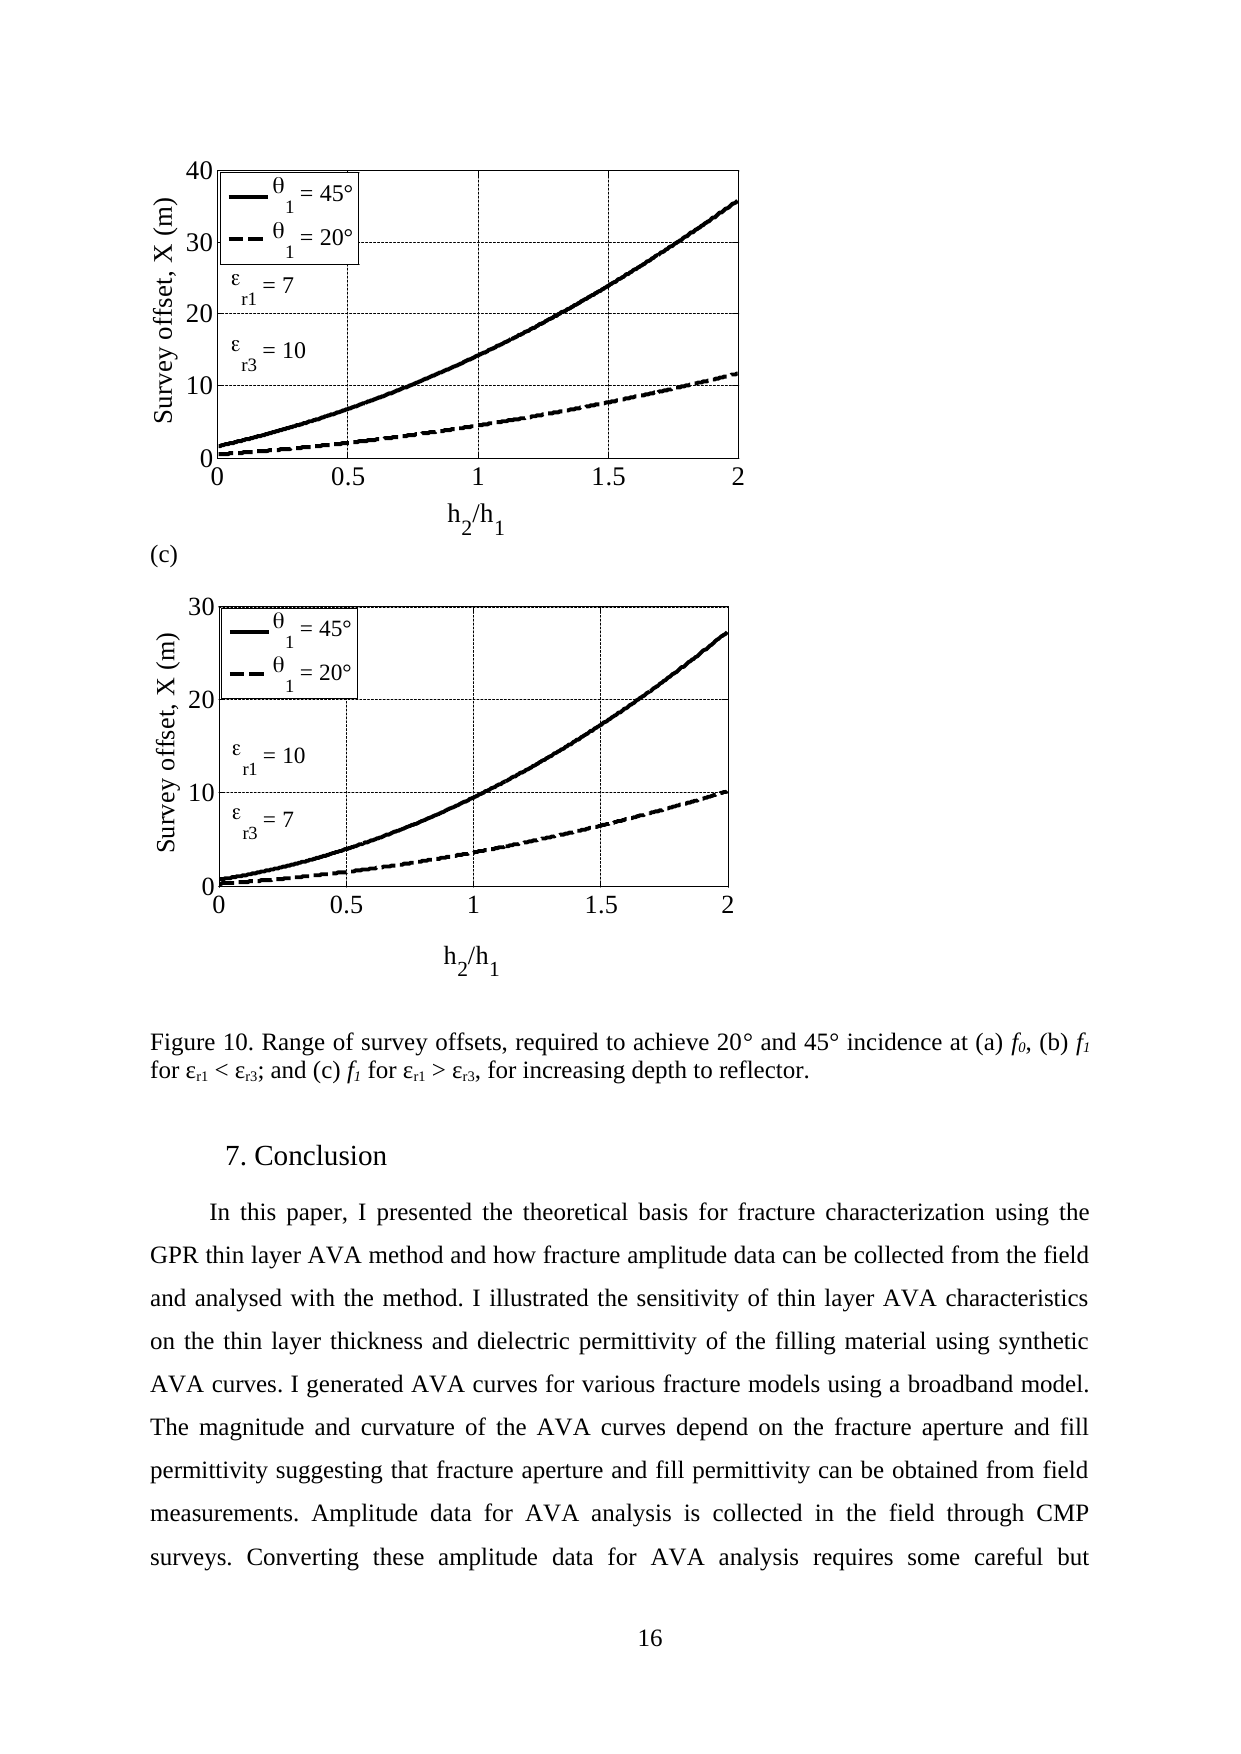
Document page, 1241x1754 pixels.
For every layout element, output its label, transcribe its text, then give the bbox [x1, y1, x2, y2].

text Figure 10. Range of survey offsets, required to achieve 20° and 45° incidence at (a) f0, (b) f1 for εr1 < εr3; and (c) f1 for εr1 > εr3, for increasing depth to reflector. [150, 1027, 1090, 1084]
subtitle 7. Conclusion [225, 1138, 1090, 1172]
text (c) [150, 539, 1090, 567]
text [150, 1197, 1090, 1570]
